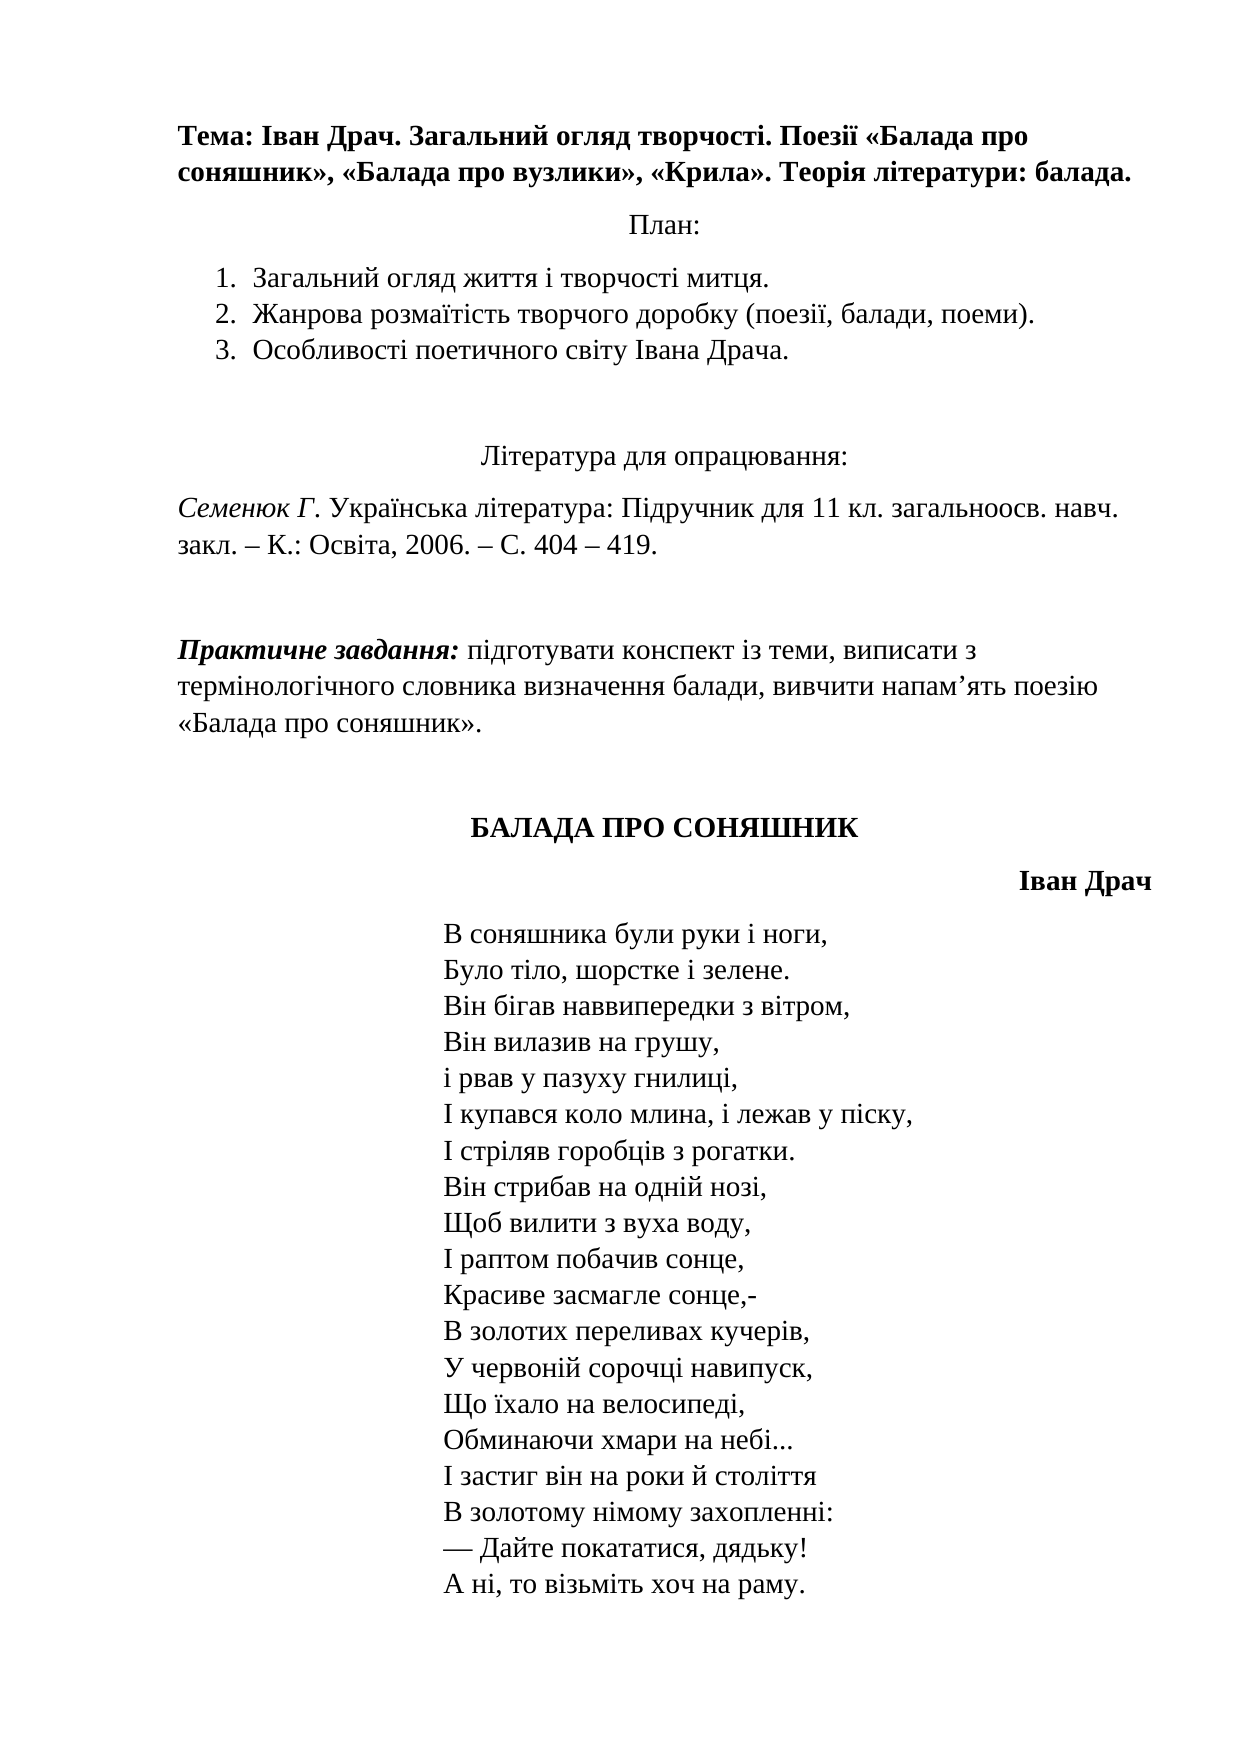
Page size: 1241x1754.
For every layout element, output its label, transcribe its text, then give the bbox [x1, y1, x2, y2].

text Іван Драч [177, 863, 1152, 897]
text Семенюк Г. Українська література: Підручник для 11 кл. загальноосв. навч. закл. – К.: Освіта, 2006. – С. 404 – 419. [177, 491, 1152, 560]
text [443, 916, 1152, 1600]
list Особливості поетичного світу Івана Драча. [215, 332, 1152, 366]
text БАЛАДА ПРО СОНЯШНИК [177, 810, 1152, 844]
list Загальний огляд життя і творчості митця. [215, 260, 1152, 293]
list Жанрова розмаїтість творчого доробку (поезії, балади, поеми). [215, 296, 1152, 329]
text Практичне завдання: підготувати конспект із теми, виписати з термінологічного словника визначення балади, вивчити напам’ять поезію «Балада про соняшник». [177, 632, 1152, 738]
text План: [177, 207, 1152, 241]
text Тема: Іван Драч. Загальний огляд творчості. Поезії «Балада про соняшник», «Балада про вузлики», «Крила». Теорія літератури: балада. [177, 118, 1152, 188]
text Література для опрацювання: [177, 438, 1152, 471]
